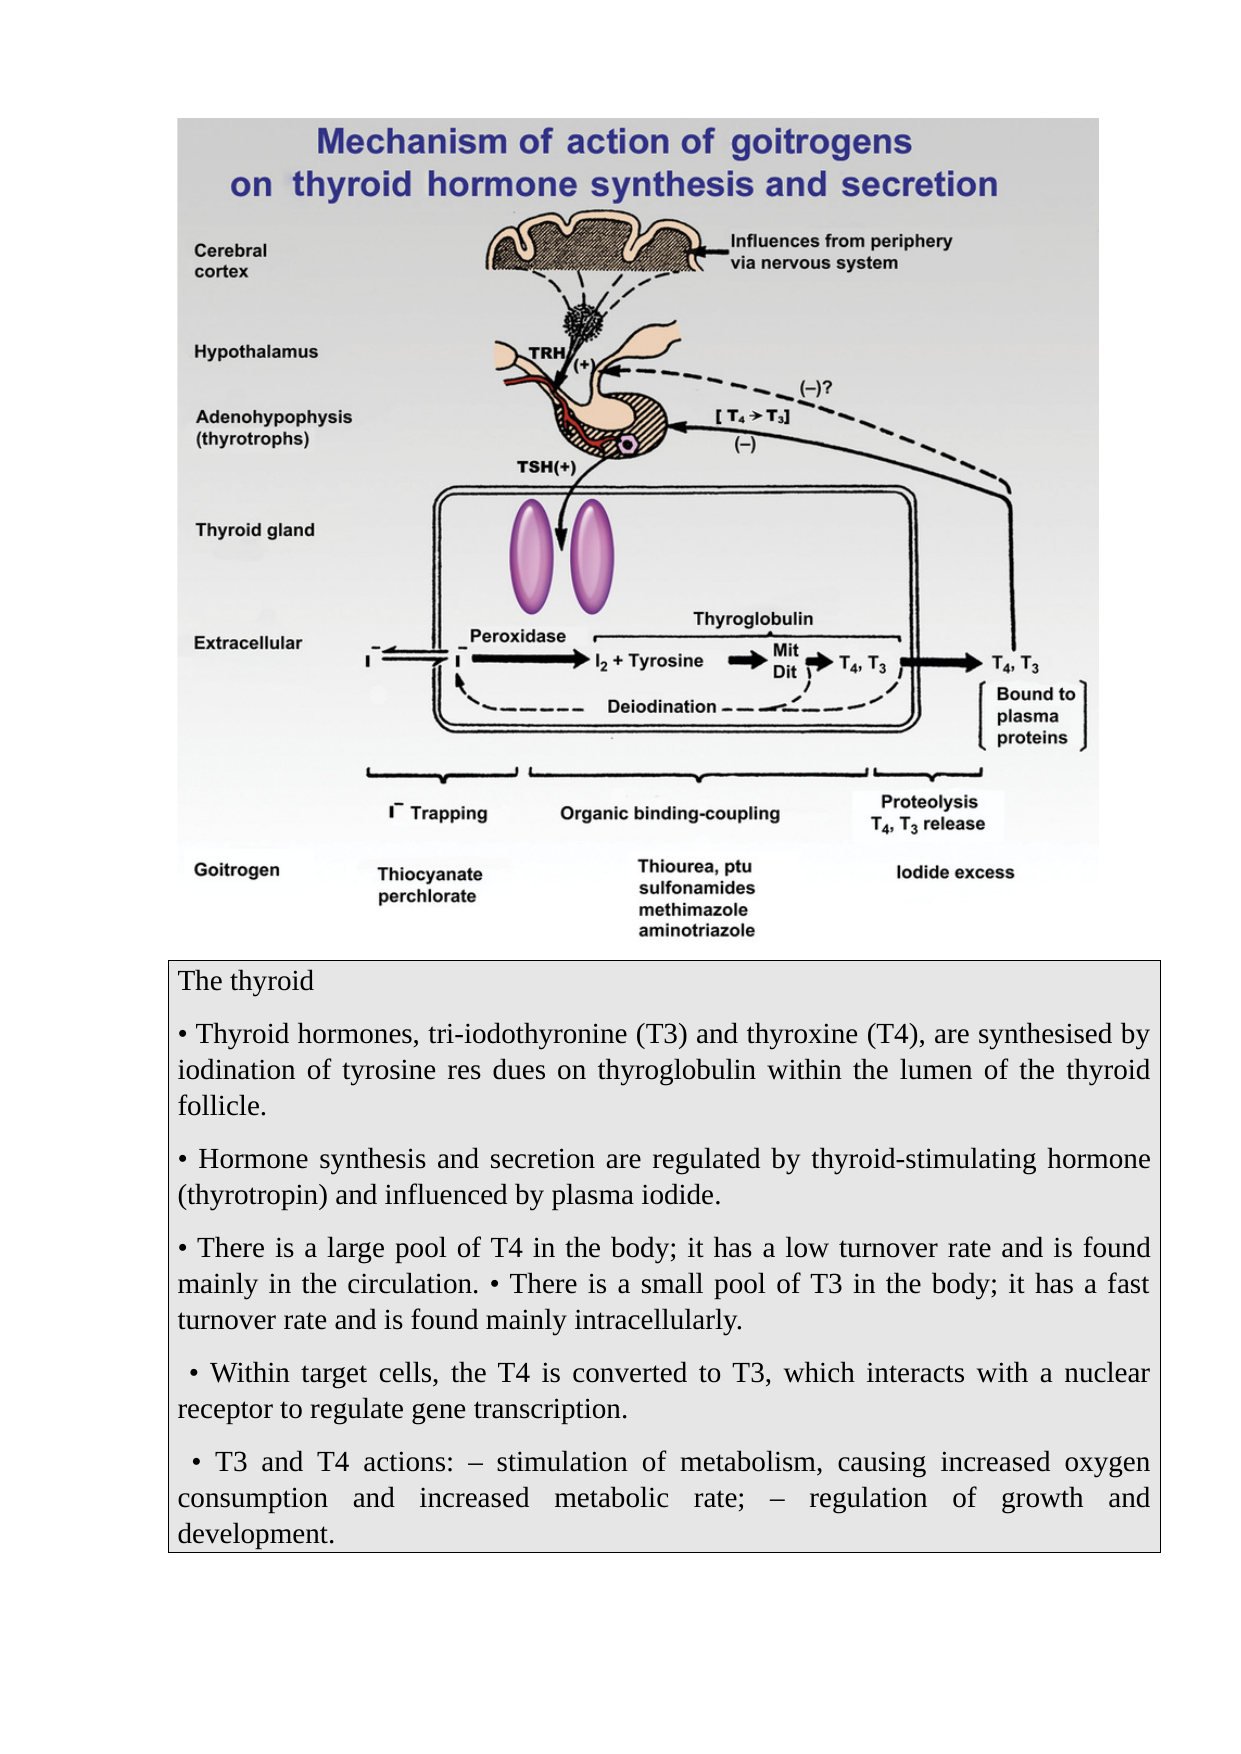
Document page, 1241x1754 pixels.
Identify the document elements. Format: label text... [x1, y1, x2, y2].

text • T3 and T4 actions: – stimulation of metabolism, causing increased oxygen consumption and increased metabolic rate; – regulation of growth and development. [169, 1441, 1160, 1552]
text • There is a large pool of T4 in the body; it has a low turnover rate and is found mainly in the circulation. • There is a small pool of T3 in the body; it has a fast turnover rate and is found mainly intracellularly. [169, 1227, 1160, 1336]
text • Thyroid hormones, tri-iodothyronine (T3) and thyroxine (T4), are synthesised by iodination of tyrosine res dues on thyroglobulin within the lumen of the thyroid follicle. [169, 1013, 1160, 1122]
text The thyroid [169, 961, 1160, 997]
text • Within target cells, the T4 is converted to T3, which interacts with a nuclear receptor to regulate gene transcription. [169, 1352, 1160, 1425]
picture [177, 118, 1099, 942]
text • Hormone synthesis and secretion are regulated by thyroid-stimulating hormone (thyrotropin) and influenced by plasma iodide. [169, 1138, 1160, 1211]
